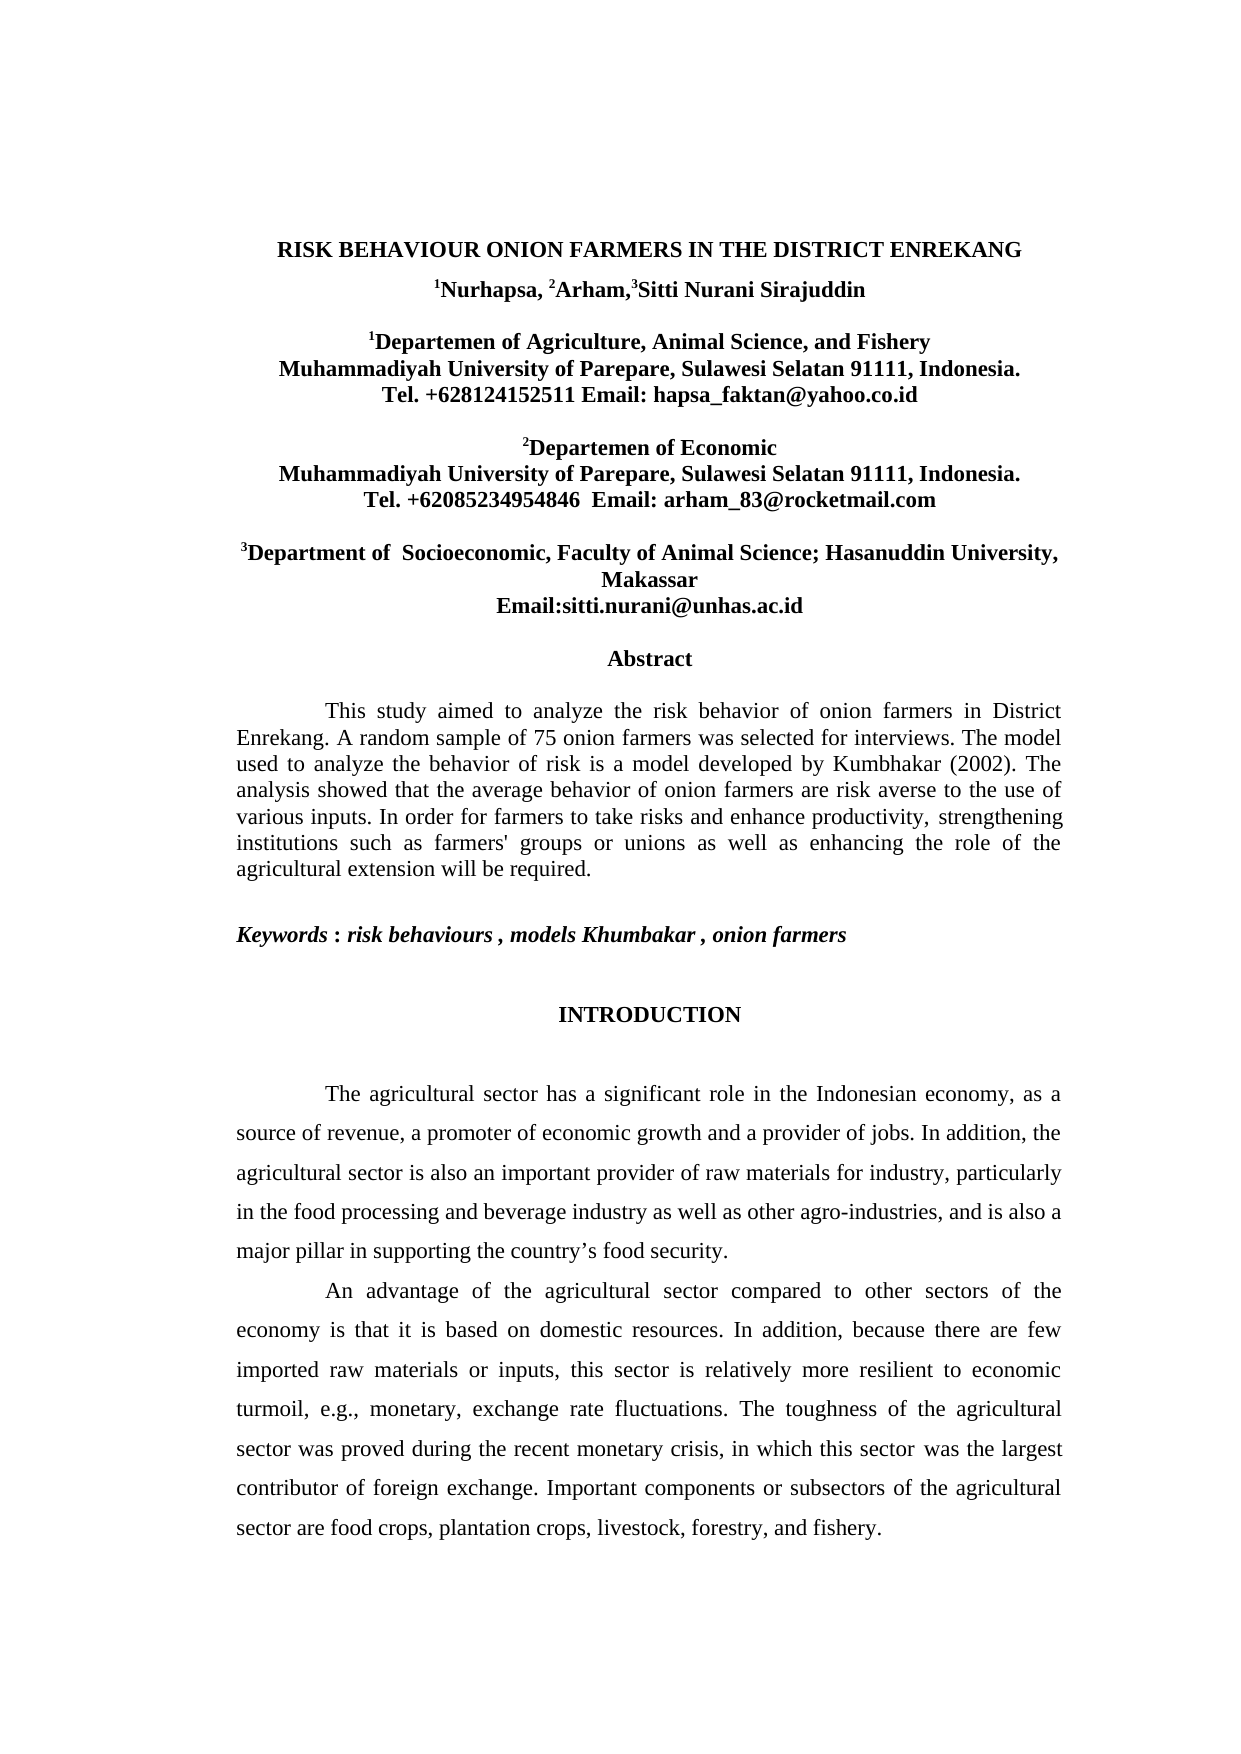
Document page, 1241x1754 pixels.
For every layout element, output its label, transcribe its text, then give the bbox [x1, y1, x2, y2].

text Tel. +628124152511 Email: hapsa_faktan@yahoo.co.id [236, 381, 1063, 407]
text Email:sitti.nurani@unhas.ac.id [236, 592, 1063, 618]
text 1Nurhapsa, 2Arham,3Sitti Nurani Sirajuddin [236, 276, 1063, 302]
text 2Departemen of Economic [236, 434, 1063, 460]
text RISK BEHAVIOUR ONION FARMERS IN THE DISTRICT ENREKANG [236, 236, 1063, 263]
text INTRODUCTION [236, 1001, 1063, 1027]
text Tel. +62085234954846 Email: arham_83@rocketmail.com [236, 487, 1063, 513]
text An advantage of the agricultural sector compared to other sectors of the economy is that it is based on domestic resources. In addition, because there are few imported raw materials or inputs, this sector is relatively more resilient to economic turmoil, e.g., monetary, exchange rate fluctuations. The toughness of the agricultural sector was proved during the recent monetary crisis, in which this sector was the largest contributor of foreign exchange. Important components or subsectors of the agricultural sector are food crops, plantation crops, livestock, forestry, and fishery. [236, 1277, 1063, 1540]
text Abstract [236, 645, 1063, 671]
text The agricultural sector has a significant role in the Indonesian economy, as a source of revenue, a promoter of economic growth and a provider of jobs. In addition, the agricultural sector is also an important provider of raw materials for industry, particularly in the food processing and beverage industry as well as other agro-industries, and is also a major pillar in supporting the country’s food security. [236, 1080, 1063, 1264]
text 1Departemen of Agriculture, Animal Science, and Fishery [236, 328, 1063, 355]
text 3Department of Socioeconomic, Faculty of Animal Science; Hasanuddin University, Makassar [236, 539, 1063, 592]
text This study aimed to analyze the risk behavior of onion farmers in District Enrekang. A random sample of 75 onion farmers was selected for interviews. The model used to analyze the behavior of risk is a model developed by Kumbhakar (2002). The analysis showed that the average behavior of onion farmers are risk averse to the use of various inputs. In order for farmers to take risks and enhance productivity, strengthening institutions such as farmers' groups or unions as well as enhancing the role of the agricultural extension will be required. [236, 697, 1063, 882]
text Muhammadiyah University of Parepare, Sulawesi Selatan 91111, Indonesia. [236, 355, 1063, 381]
text Muhammadiyah University of Parepare, Sulawesi Selatan 91111, Indonesia. [236, 460, 1063, 487]
text Keywords : risk behaviours , models Khumbakar , onion farmers [236, 921, 1063, 948]
